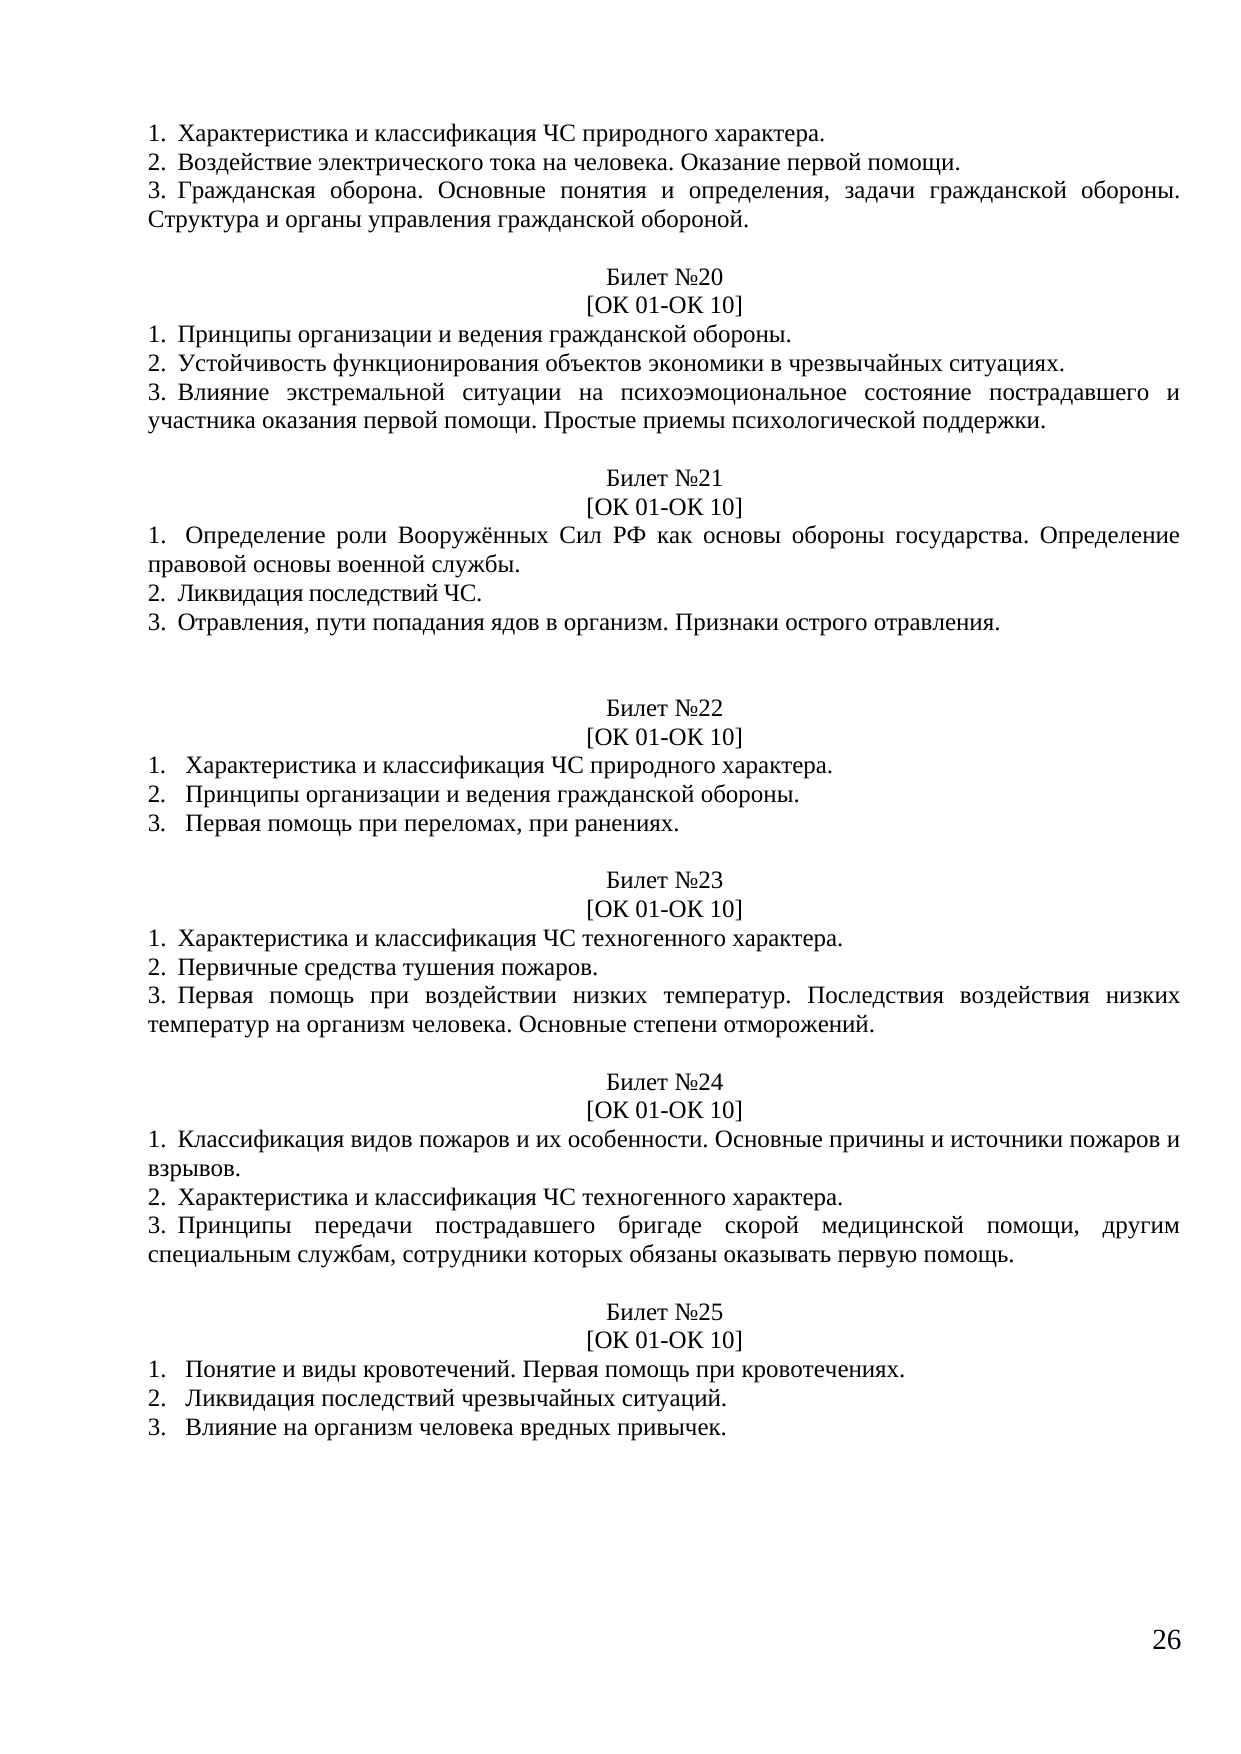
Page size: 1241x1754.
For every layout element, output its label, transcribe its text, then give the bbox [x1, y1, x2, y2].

list Первичные средства тушения пожаров. [148, 952, 1181, 981]
text Билет №20 [148, 262, 1181, 291]
text Билет №24 [148, 1067, 1181, 1096]
list Характеристика и классификация ЧС природного характера. [148, 118, 1181, 147]
list Классификация видов пожаров и их особенности. Основные причины и источники пожаров и взрывов. [148, 1124, 1181, 1182]
list Влияние на организм человека вредных привычек. [148, 1412, 1181, 1441]
list Первая помощь при переломах, при ранениях. [148, 808, 1181, 837]
list Определение роли Вооружённых Сил РФ как основы обороны государства. Определение правовой основы военной службы. [148, 521, 1181, 578]
text [ОК 01-ОК 10] [148, 492, 1181, 521]
text [ОК 01-ОК 10] [148, 1326, 1181, 1354]
text Билет №22 [148, 693, 1181, 722]
list Принципы передачи пострадавшего бригаде скорой медицинской помощи, другим специальным службам, сотрудники которых обязаны оказывать первую помощь. [148, 1211, 1181, 1268]
list Принципы организации и ведения гражданской обороны. [148, 319, 1181, 348]
list Характеристика и классификация ЧС техногенного характера. [148, 1182, 1181, 1211]
list Устойчивость функционирования объектов экономики в чрезвычайных ситуациях. [148, 348, 1181, 377]
list Влияние экстремальной ситуации на психоэмоциональное состояние пострадавшего и участника оказания первой помощи. Простые приемы психологической поддержки. [148, 377, 1181, 434]
text [ОК 01-ОК 10] [148, 1096, 1181, 1124]
text [ОК 01-ОК 10] [148, 722, 1181, 751]
list Ликвидация последствий чрезвычайных ситуаций. [148, 1383, 1181, 1412]
list Характеристика и классификация ЧС техногенного характера. [148, 923, 1181, 952]
list Первая помощь при воздействии низких температур. Последствия воздействия низких температур на организм человека. Основные степени отморожений. [148, 981, 1181, 1038]
text [ОК 01-ОК 10] [148, 894, 1181, 923]
list Гражданская оборона. Основные понятия и определения, задачи гражданской обороны. Структура и органы управления гражданской обороной. [148, 176, 1181, 233]
list Ликвидация последствий ЧС. [148, 578, 1181, 607]
text [ОК 01-ОК 10] [148, 291, 1181, 319]
text Билет №23 [148, 866, 1181, 894]
list Отравления, пути попадания ядов в организм. Признаки острого отравления. [148, 607, 1181, 636]
list Воздействие электрического тока на человека. Оказание первой помощи. [148, 147, 1181, 176]
list Характеристика и классификация ЧС природного характера. [148, 751, 1181, 779]
list Понятие и виды кровотечений. Первая помощь при кровотечениях. [148, 1354, 1181, 1383]
text Билет №25 [148, 1297, 1181, 1326]
list Принципы организации и ведения гражданской обороны. [148, 779, 1181, 808]
text Билет №21 [148, 463, 1181, 492]
